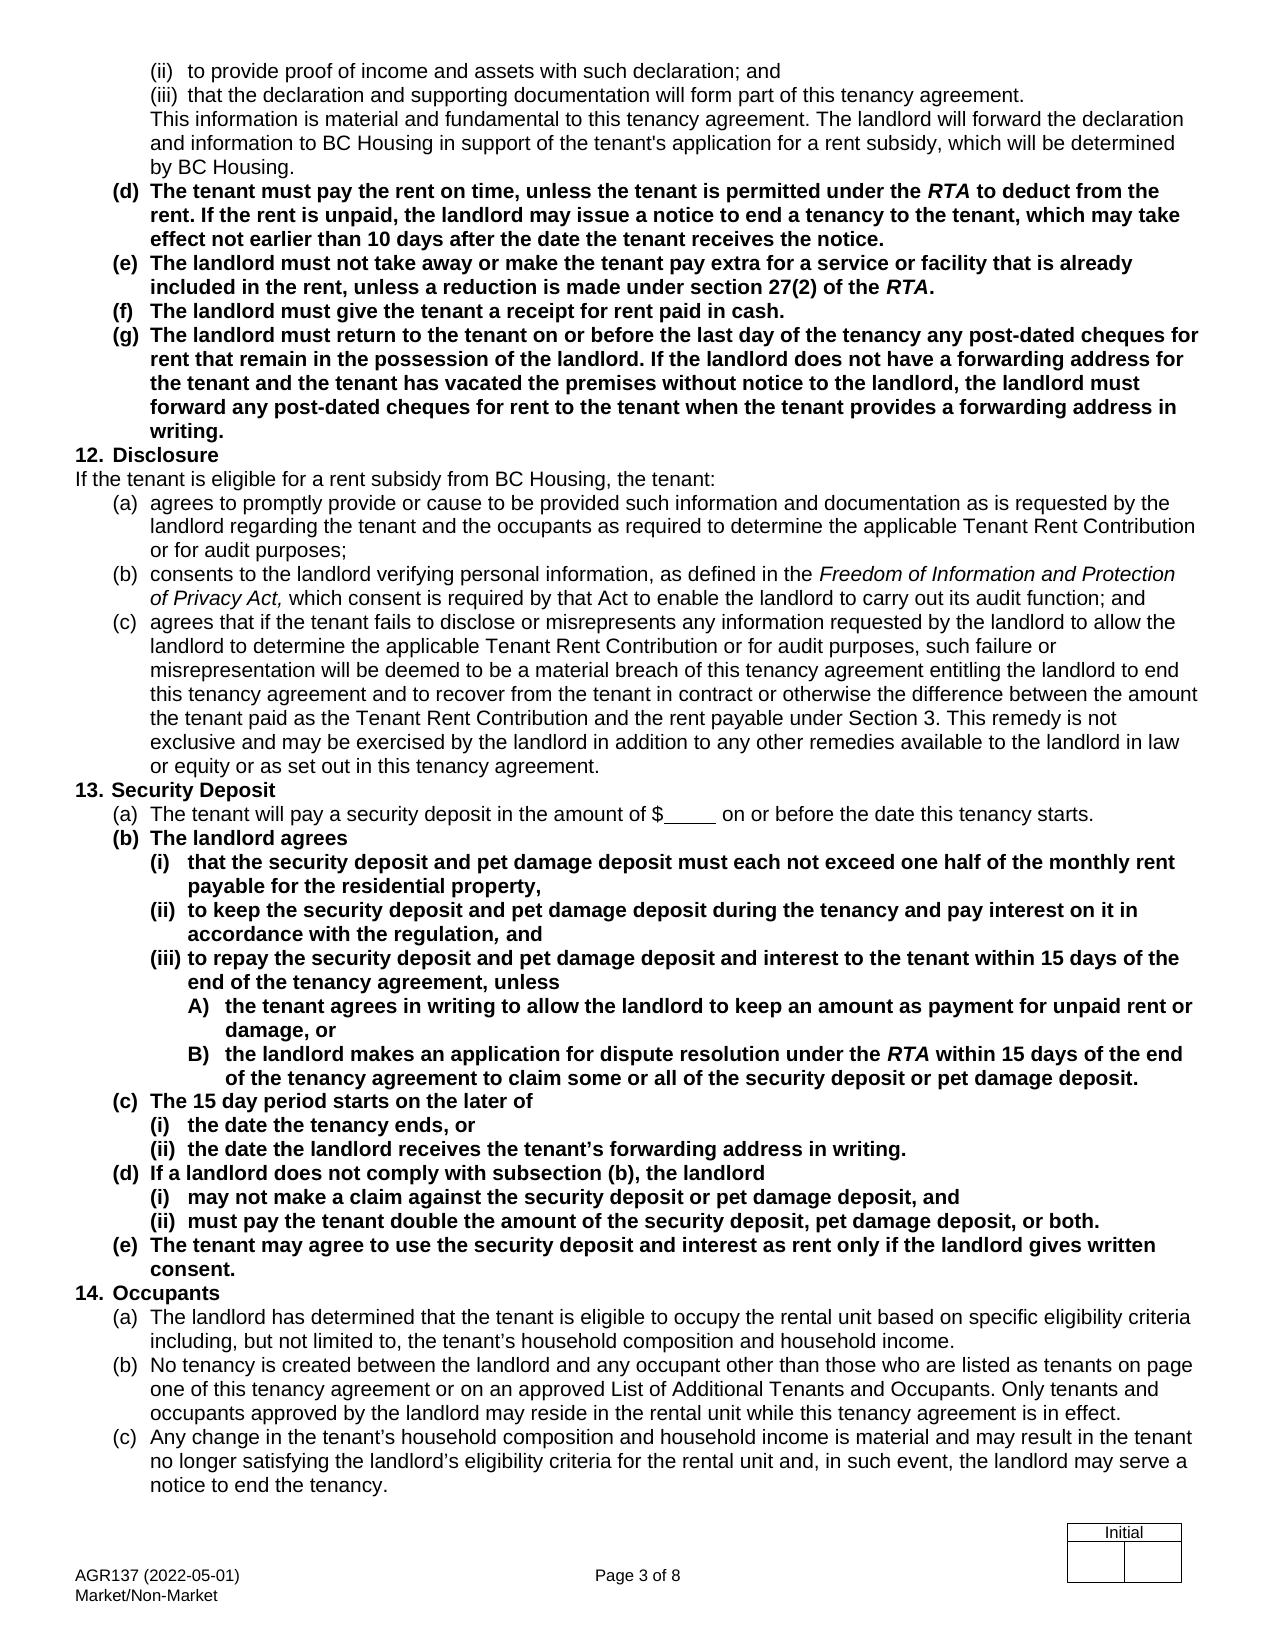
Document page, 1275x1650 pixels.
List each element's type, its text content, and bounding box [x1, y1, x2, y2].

list The 15 day period starts on the later of [112, 1089, 1200, 1113]
list No tenancy is created between the landlord and any occupant other than those who are listed as tenants on page one of this tenancy agreement or on an approved List of Additional Tenants and Occupants. Only tenants and occupants approved by the landlord may reside in the rental unit while this tenancy agreement is in effect. [112, 1353, 1200, 1425]
list The tenant will pay a security deposit in the amount of $ on or before the date this tenancy starts. [112, 802, 1200, 826]
list the tenant agrees in writing to allow the landlord to keep an amount as payment for unpaid rent or damage, or [187, 993, 1200, 1041]
list that the declaration and supporting documentation will form part of this tenancy agreement. [150, 83, 1200, 107]
list The landlord must not take away or make the tenant pay extra for a service or facility that is already included in the rent, unless a reduction is made under section 27(2) of the RTA. [112, 251, 1200, 299]
list agrees to promptly provide or cause to be provided such information and documentation as is requested by the landlord regarding the tenant and the occupants as required to determine the applicable Tenant Rent Contribution or for audit purposes; [112, 490, 1200, 562]
list the date the tenancy ends, or [150, 1113, 1200, 1137]
list consents to the landlord verifying personal information, as defined in the Freedom of Information and Protection of Privacy Act, which consent is required by that Act to enable the landlord to carry out its audit function; and [112, 562, 1200, 610]
list The landlord has determined that the tenant is eligible to occupy the rental unit based on specific eligibility criteria including, but not limited to, the tenant’s household composition and household income. [112, 1305, 1200, 1353]
list The tenant may agree to use the security deposit and interest as rent only if the landlord gives written consent. [112, 1233, 1200, 1281]
list the landlord makes an application for dispute resolution under the RTA within 15 days of the end of the tenancy agreement to claim some or all of the security deposit or pet damage deposit. [187, 1041, 1200, 1089]
list Disclosure [75, 442, 1200, 466]
list The tenant must pay the rent on time, unless the tenant is permitted under the RTA to deduct from the rent. If the rent is unpaid, the landlord may issue a notice to end a tenancy to the tenant, which may take effect not earlier than 10 days after the date the tenant receives the notice. [112, 179, 1200, 251]
list Security Deposit [75, 778, 1200, 802]
list agrees that if the tenant fails to disclose or misrepresents any information requested by the landlord to allow the landlord to determine the applicable Tenant Rent Contribution or for audit purposes, such failure or misrepresentation will be deemed to be a material breach of this tenancy agreement entitling the landlord to end this tenancy agreement and to recover from the tenant in contract or otherwise the difference between the amount the tenant paid as the Tenant Rent Contribution and the rent payable under Section 3. This remedy is not exclusive and may be exercised by the landlord in addition to any other remedies available to the landlord in law or equity or as set out in this tenancy agreement. [112, 610, 1200, 778]
list The landlord agrees [112, 826, 1200, 850]
list The landlord must give the tenant a receipt for rent paid in cash. [112, 299, 1200, 323]
list that the security deposit and pet damage deposit must each not exceed one half of the monthly rent payable for the residential property, [150, 850, 1200, 898]
text This information is material and fundamental to this tenancy agreement. The landlord will forward the declaration and information to BC Housing in support of the tenant's application for a rent subsidy, which will be determined by BC Housing. [150, 107, 1200, 179]
list to provide proof of income and assets with such declaration; and [150, 59, 1200, 83]
list to keep the security deposit and pet damage deposit during the tenancy and pay interest on it in accordance with the regulation, and [150, 898, 1200, 946]
list to repay the security deposit and pet damage deposit and interest to the tenant within 15 days of the end of the tenancy agreement, unless [150, 946, 1200, 993]
text If the tenant is eligible for a rent subsidy from BC Housing, the tenant: [75, 466, 1200, 490]
list Any change in the tenant’s household composition and household income is material and may result in the tenant no longer satisfying the landlord’s eligibility criteria for the rental unit and, in such event, the landlord may serve a notice to end the tenancy. [112, 1425, 1200, 1497]
list Occupants [75, 1281, 1200, 1305]
list the date the landlord receives the tenant’s forwarding address in writing. [150, 1137, 1200, 1161]
list must pay the tenant double the amount of the security deposit, pet damage deposit, or both. [150, 1209, 1200, 1233]
list may not make a claim against the security deposit or pet damage deposit, and [150, 1185, 1200, 1209]
list If a landlord does not comply with subsection (b), the landlord [112, 1161, 1200, 1185]
list The landlord must return to the tenant on or before the last day of the tenancy any post-dated cheques for rent that remain in the possession of the landlord. If the landlord does not have a forwarding address for the tenant and the tenant has vacated the premises without notice to the landlord, the landlord must forward any post-dated cheques for rent to the tenant when the tenant provides a forwarding address in writing. [112, 323, 1200, 442]
